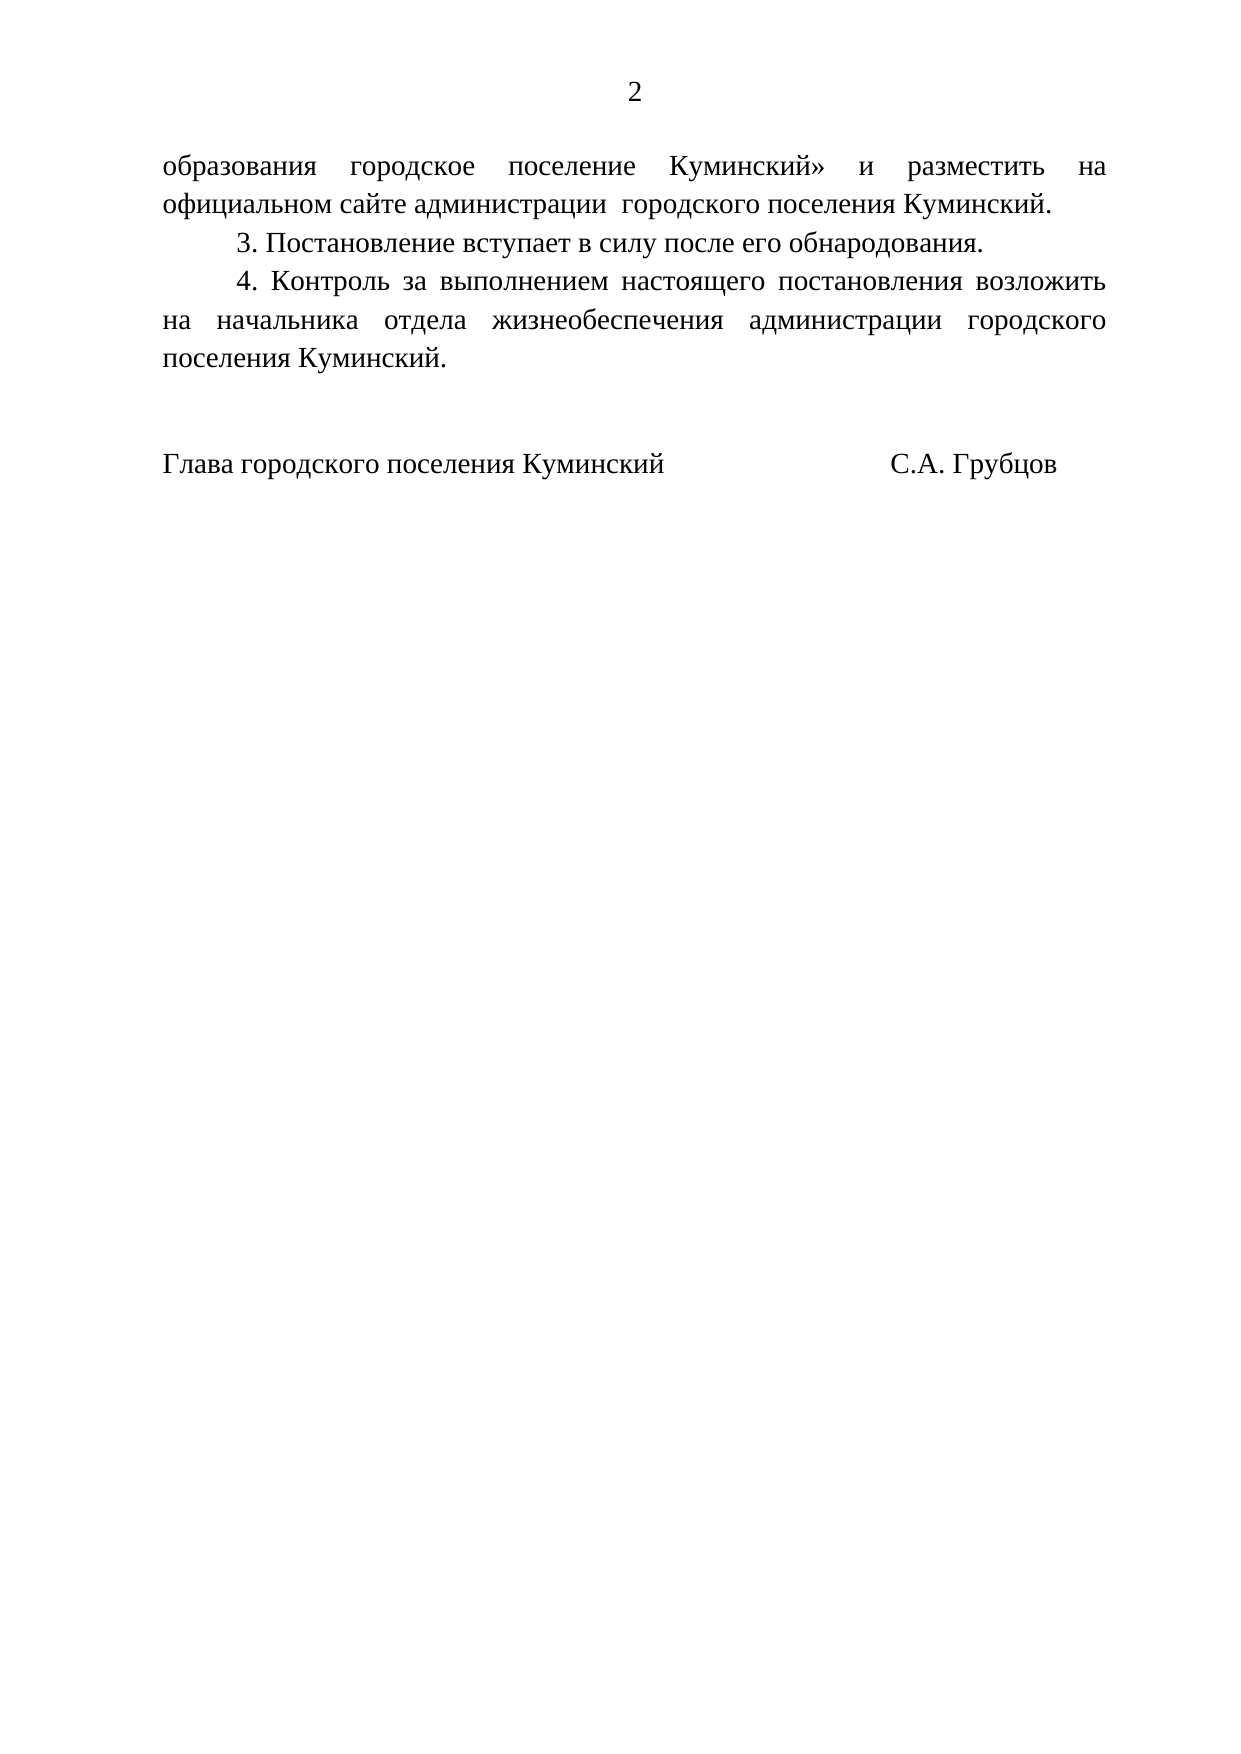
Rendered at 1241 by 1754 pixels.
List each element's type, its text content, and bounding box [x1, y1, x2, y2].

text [162, 148, 1107, 220]
text 4. Контроль за выполнением настоящего постановления возложить на начальника отдела жизнеобеспечения администрации городского поселения Куминский. [162, 263, 1107, 374]
text 3. Постановление вступает в силу после его обнародования. [162, 225, 1107, 258]
text Глава городского поселения Куминский С.А. Грубцов [162, 446, 1107, 479]
